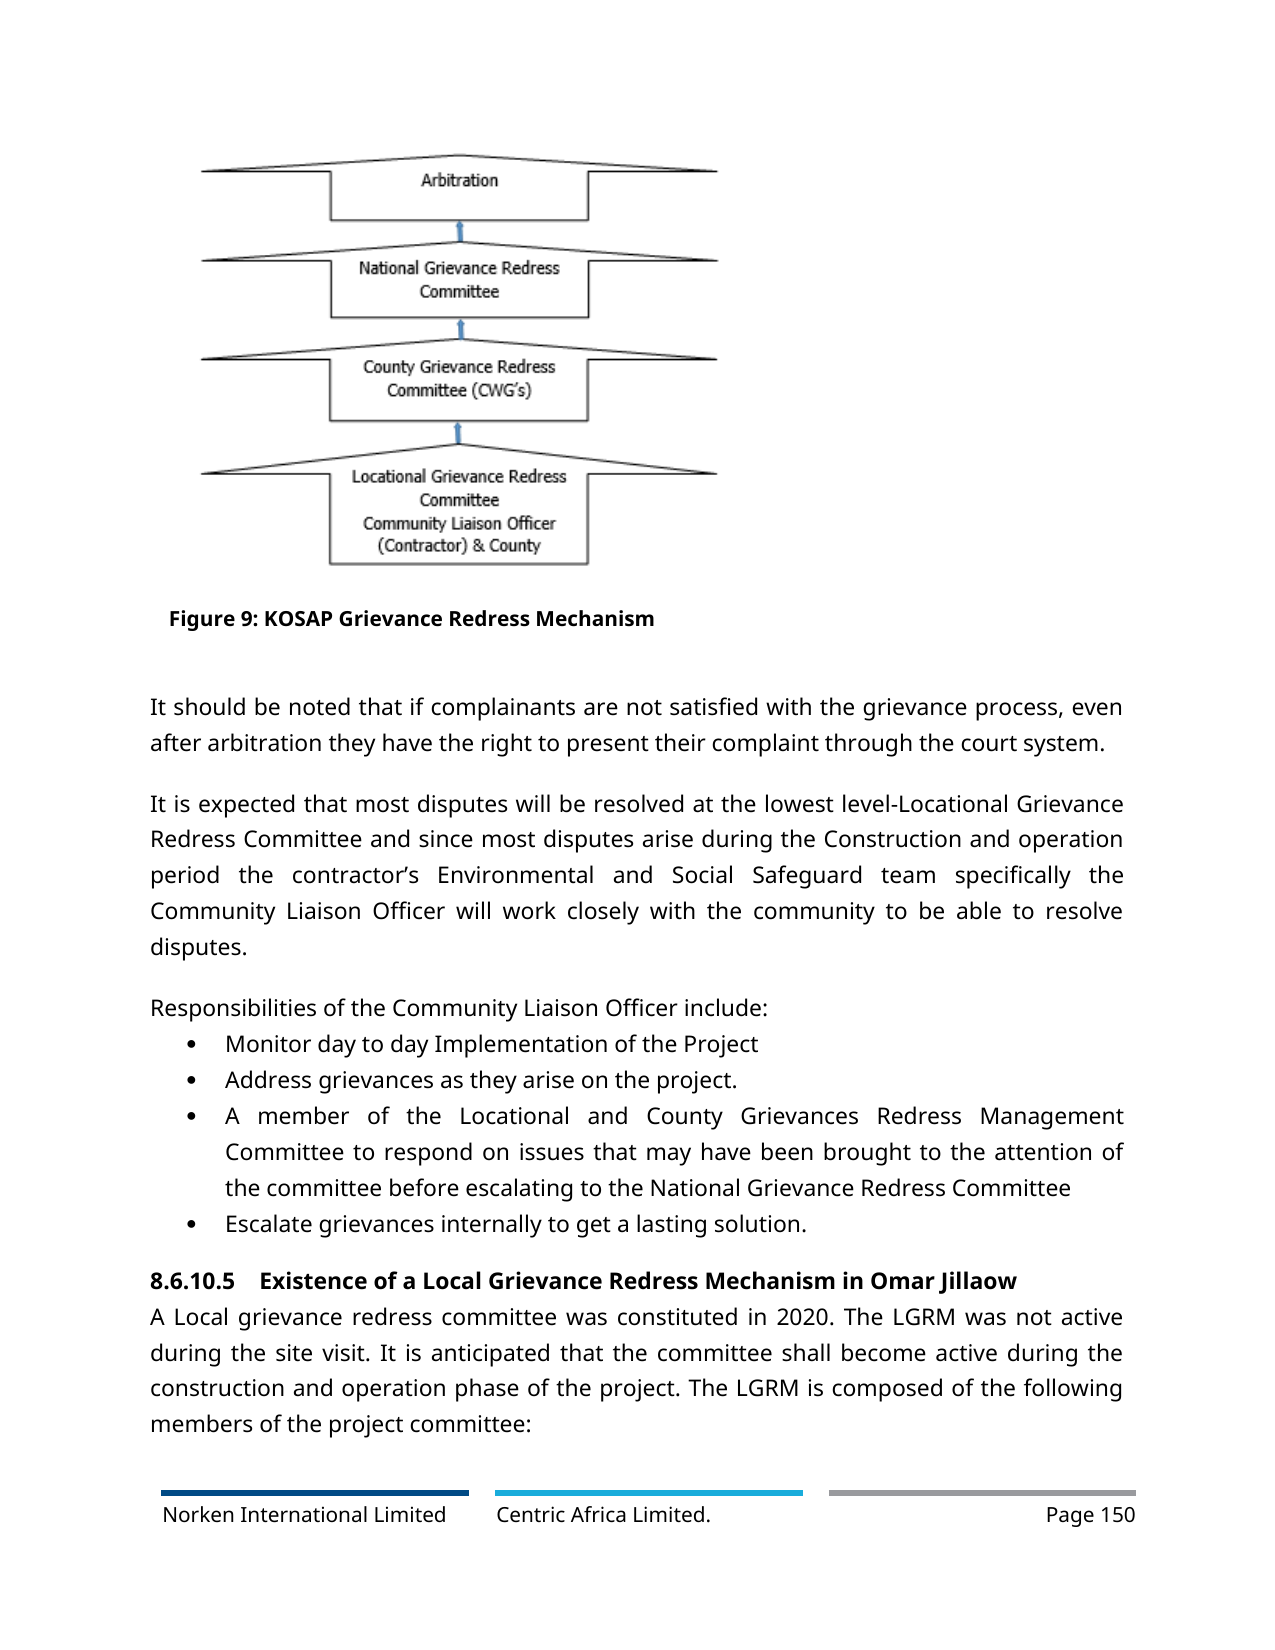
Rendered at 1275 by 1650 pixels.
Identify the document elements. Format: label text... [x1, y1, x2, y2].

list Monitor day to day Implementation of the Project [187, 1028, 1125, 1059]
subtitle Figure 9: KOSAP Grievance Redress Mechanism [169, 604, 1125, 633]
text It should be noted that if complainants are not satisfied with the grievance process, even after arbitration they have the right to present their complaint through the court system. [150, 691, 1125, 758]
list Address grievances as they arise on the project. [187, 1064, 1125, 1095]
subtitle Existence of a Local Grievance Redress Mechanism in Omar Jillaow [150, 1264, 1125, 1296]
list Escalate grievances internally to get a lasting solution. [187, 1208, 1125, 1239]
list A member of the Locational and County Grievances Redress Management Committee to respond on issues that may have been brought to the attention of the committee before escalating to the National Grievance Redress Committee [187, 1100, 1125, 1203]
picture [150, 150, 761, 580]
text Responsibilities of the Community Liaison Officer include: [150, 992, 1125, 1023]
text A Local grievance redress committee was constituted in 2020. The LGRM was not active during the site visit. It is anticipated that the committee shall become active during the construction and operation phase of the project. The LGRM is composed of the following members of the project committee: [150, 1301, 1125, 1439]
text It is expected that most disputes will be resolved at the lowest level-Locational Grievance Redress Committee and since most disputes arise during the Construction and operation period the contractor’s Environmental and Social Safeguard team specifically the Community Liaison Officer will work closely with the community to be able to resolve disputes. [150, 787, 1125, 962]
